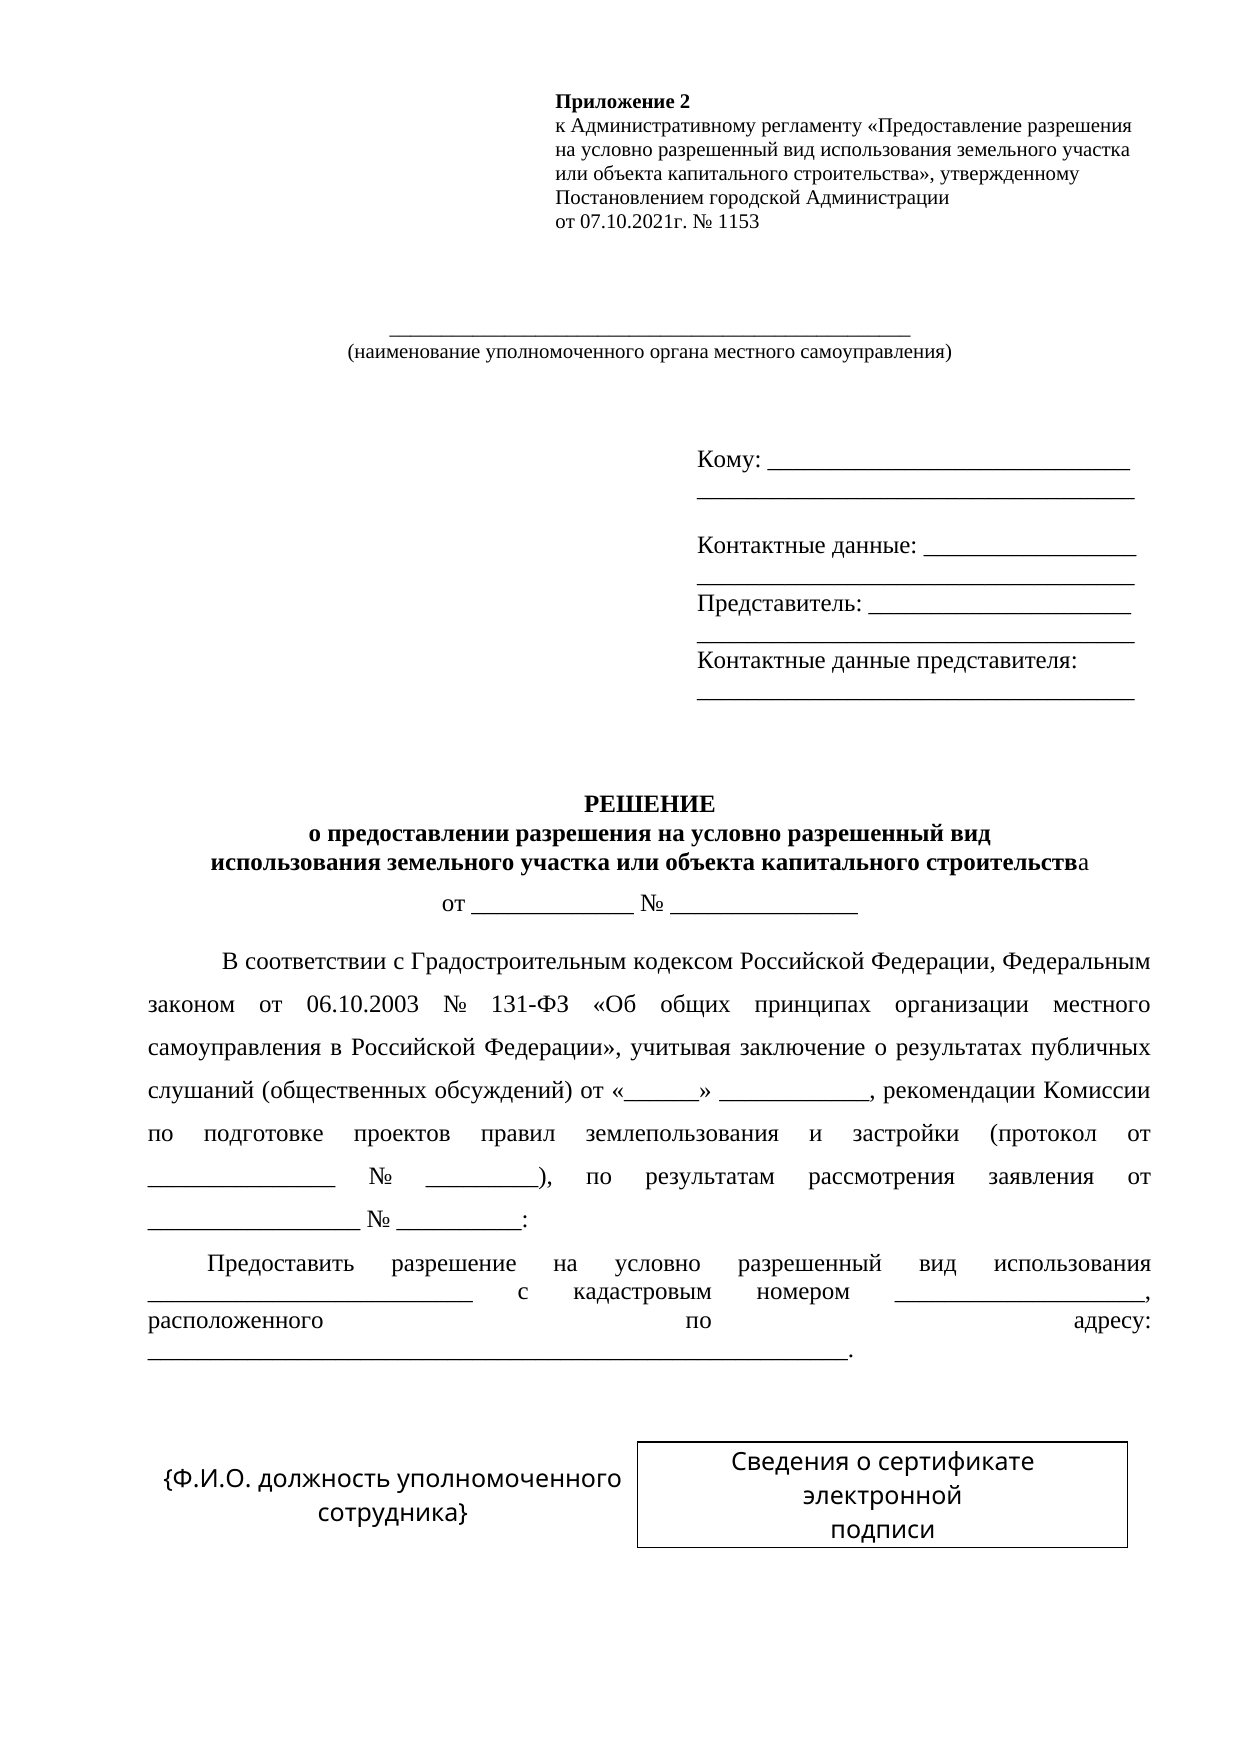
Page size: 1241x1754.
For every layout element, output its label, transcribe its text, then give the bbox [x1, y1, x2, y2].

text к Административному регламенту «Предоставление разрешения на условно разрешенный вид использования земельного участка или объекта капитального строительства», утвержденному Постановлением городской Администрации [555, 113, 1152, 209]
text ___________________________________ [697, 473, 1152, 502]
text Предоставить разрешение на условно разрешенный вид использования __________________________ с кадастровым номером ____________________, расположенного по адресу: ________________________________________________________. [148, 1248, 1152, 1363]
text от 07.10.2021г. № 1153 [555, 209, 1152, 233]
text (наименование уполномоченного органа местного самоуправления) [148, 339, 1152, 363]
text РЕШЕНИЕ [148, 789, 1152, 818]
text от _____________ № _______________ [148, 888, 1152, 917]
text Представитель: _____________________ ___________________________________ [697, 588, 1152, 646]
text ___________________________________ [697, 559, 1152, 588]
text ___________________________________ [697, 674, 1152, 703]
text Контактные данные: _________________ [697, 531, 1152, 559]
text Кому: _____________________________ [697, 444, 1152, 473]
text В соответствии с Градостроительным кодексом Российской Федерации, Федеральным законом от 06.10.2003 № 131-ФЗ «Об общих принципах организации местного самоуправления в Российской Федерации», учитывая заключение о результатах публичных слушаний (общественных обсуждений) от «______» ____________, рекомендации Комиссии по подготовке проектов правил землепользования и застройки (протокол от _______________ № _________), по результатам рассмотрения заявления от _________________ № __________: [148, 946, 1152, 1233]
text __________________________________________________ [148, 315, 1152, 339]
text Контактные данные представителя: [697, 646, 1152, 674]
table_header {Ф.И.О. должность уполномоченного сотрудника} [148, 1441, 637, 1547]
text Приложение 2 [555, 89, 1152, 113]
text о предоставлении разрешения на условно разрешенный вид [148, 818, 1152, 847]
text использования земельного участка или объекта капитального строительства [148, 847, 1152, 876]
table_header Сведения о сертификате электронной подписи [638, 1443, 1127, 1547]
